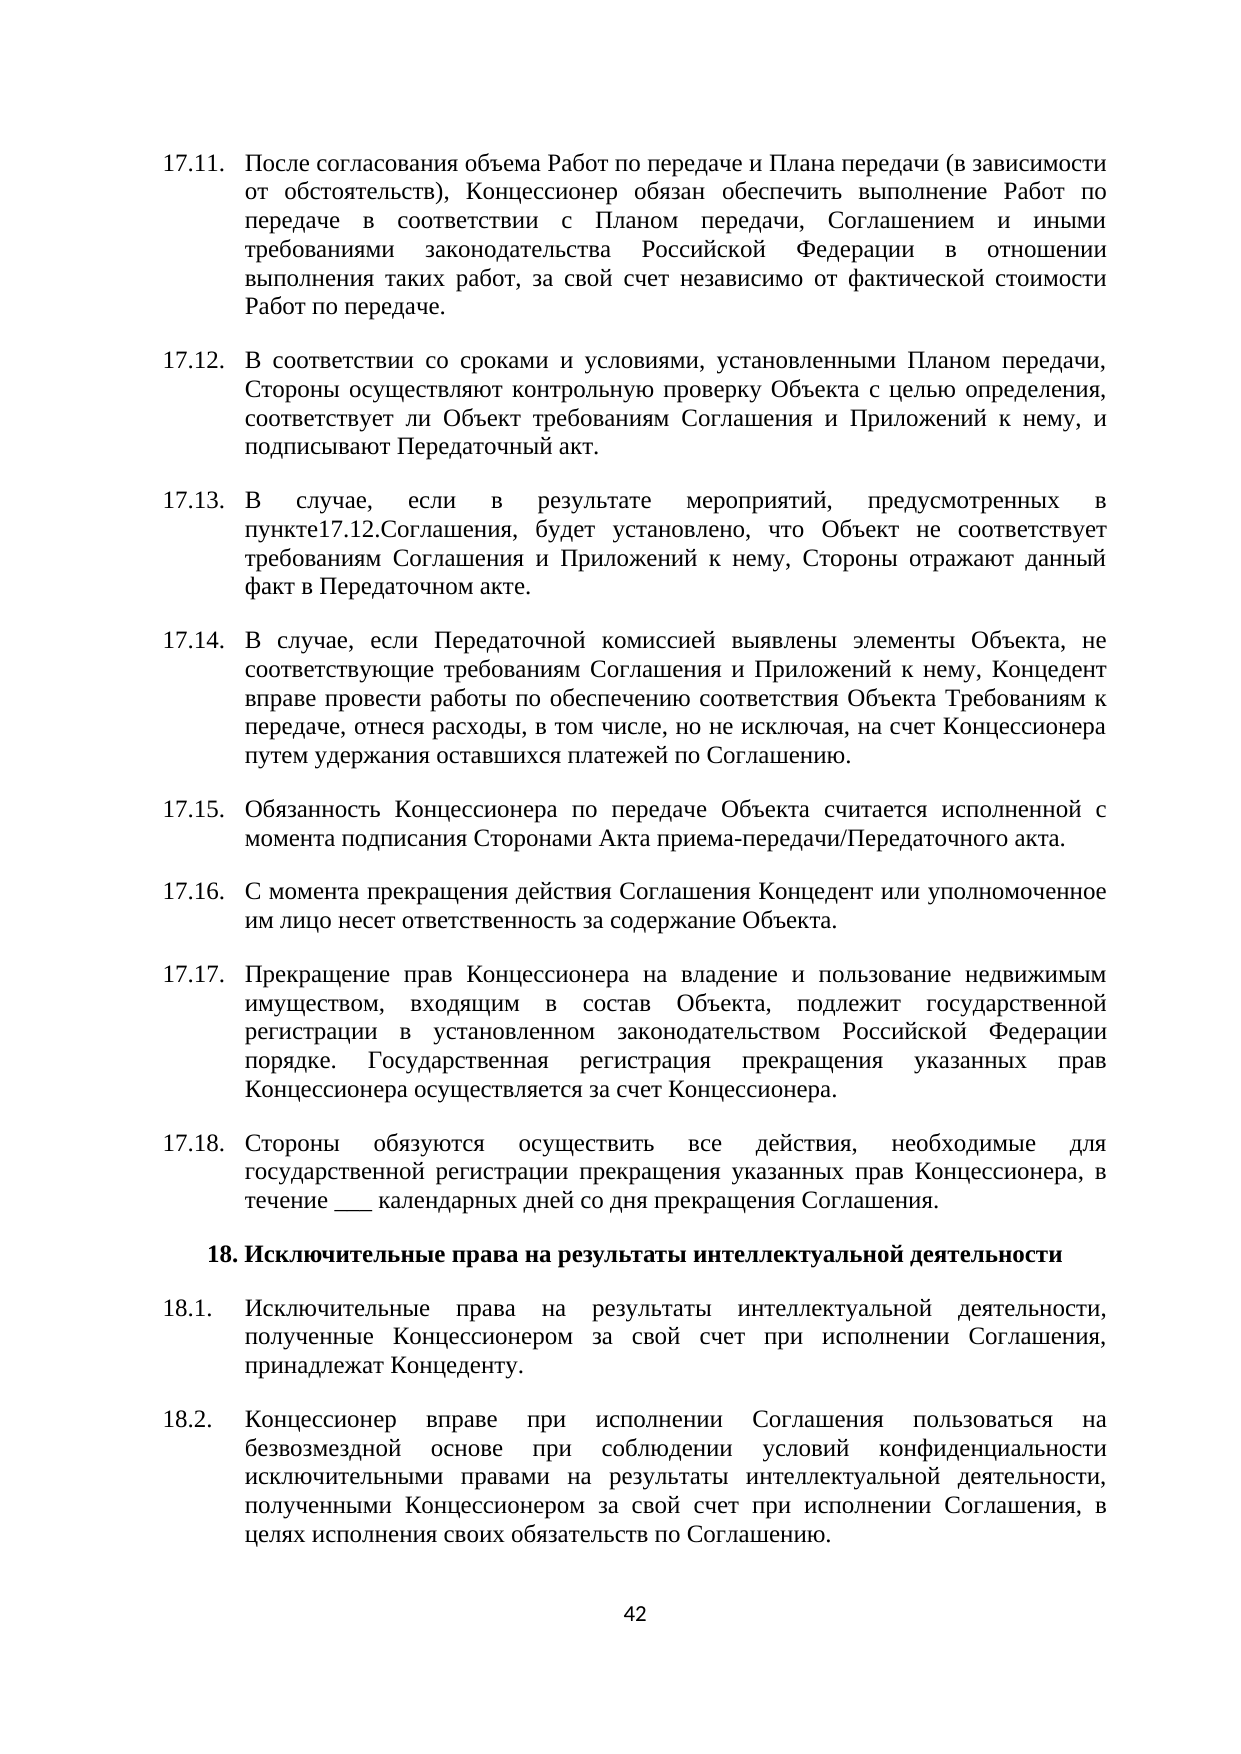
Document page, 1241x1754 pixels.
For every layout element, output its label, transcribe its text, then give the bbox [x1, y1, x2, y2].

list Стороны обязуются осуществить все действия, необходимые для государственной регистрации прекращения указанных прав Концессионера, в течение ___ календарных дней со дня прекращения Соглашения. [162, 1128, 1107, 1214]
list В случае, если Передаточной комиссией выявлены элементы Объекта, не соответствующие требованиям Соглашения и Приложений к нему, Концедент вправе провести работы по обеспечению соответствия Объекта Требованиям к передаче, отнеся расходы, в том числе, но не исключая, на счет Концессионера путем удержания оставшихся платежей по Соглашению. [162, 625, 1107, 769]
list После согласования объема Работ по передаче и Плана передачи (в зависимости от обстоятельств), Концессионер обязан обеспечить выполнение Работ по передаче в соответствии с Планом передачи, Соглашением и иными требованиями законодательства Российской Федерации в отношении выполнения таких работ, за свой счет независимо от фактической стоимости Работ по передаче. [162, 148, 1107, 320]
list Концессионер вправе при исполнении Соглашения пользоваться на безвозмездной основе при соблюдении условий конфиденциальности исключительными правами на результаты интеллектуальной деятельности, полученными Концессионером за свой счет при исполнении Соглашения, в целях исполнения своих обязательств по Соглашению. [162, 1404, 1107, 1548]
list В соответствии со сроками и условиями, установленными Планом передачи, Стороны осуществляют контрольную проверку Объекта с целью определения, соответствует ли Объект требованиям Соглашения и Приложений к нему, и подписывают Передаточный акт. [162, 345, 1107, 460]
list В случае, если в результате мероприятий, предусмотренных в пункте17.12.Соглашения, будет установлено, что Объект не соответствует требованиям Соглашения и Приложений к нему, Стороны отражают данный факт в Передаточном акте. [162, 485, 1107, 600]
list Прекращение прав Концессионера на владение и пользование недвижимым имуществом, входящим в состав Объекта, подлежит государственной регистрации в установленном законодательством Российской Федерации порядке. Государственная регистрация прекращения указанных прав Концессионера осуществляется за счет Концессионера. [162, 959, 1107, 1103]
list Исключительные права на результаты интеллектуальной деятельности, полученные Концессионером за свой счет при исполнении Соглашения, принадлежат Концеденту. [162, 1293, 1107, 1379]
list Обязанность Концессионера по передаче Объекта считается исполненной с момента подписания Сторонами Акта приема-передачи/Передаточного акта. [162, 794, 1107, 851]
list Исключительные права на результаты интеллектуальной деятельности [162, 1239, 1107, 1268]
list С момента прекращения действия Соглашения Концедент или уполномоченное им лицо несет ответственность за содержание Объекта. [162, 876, 1107, 934]
